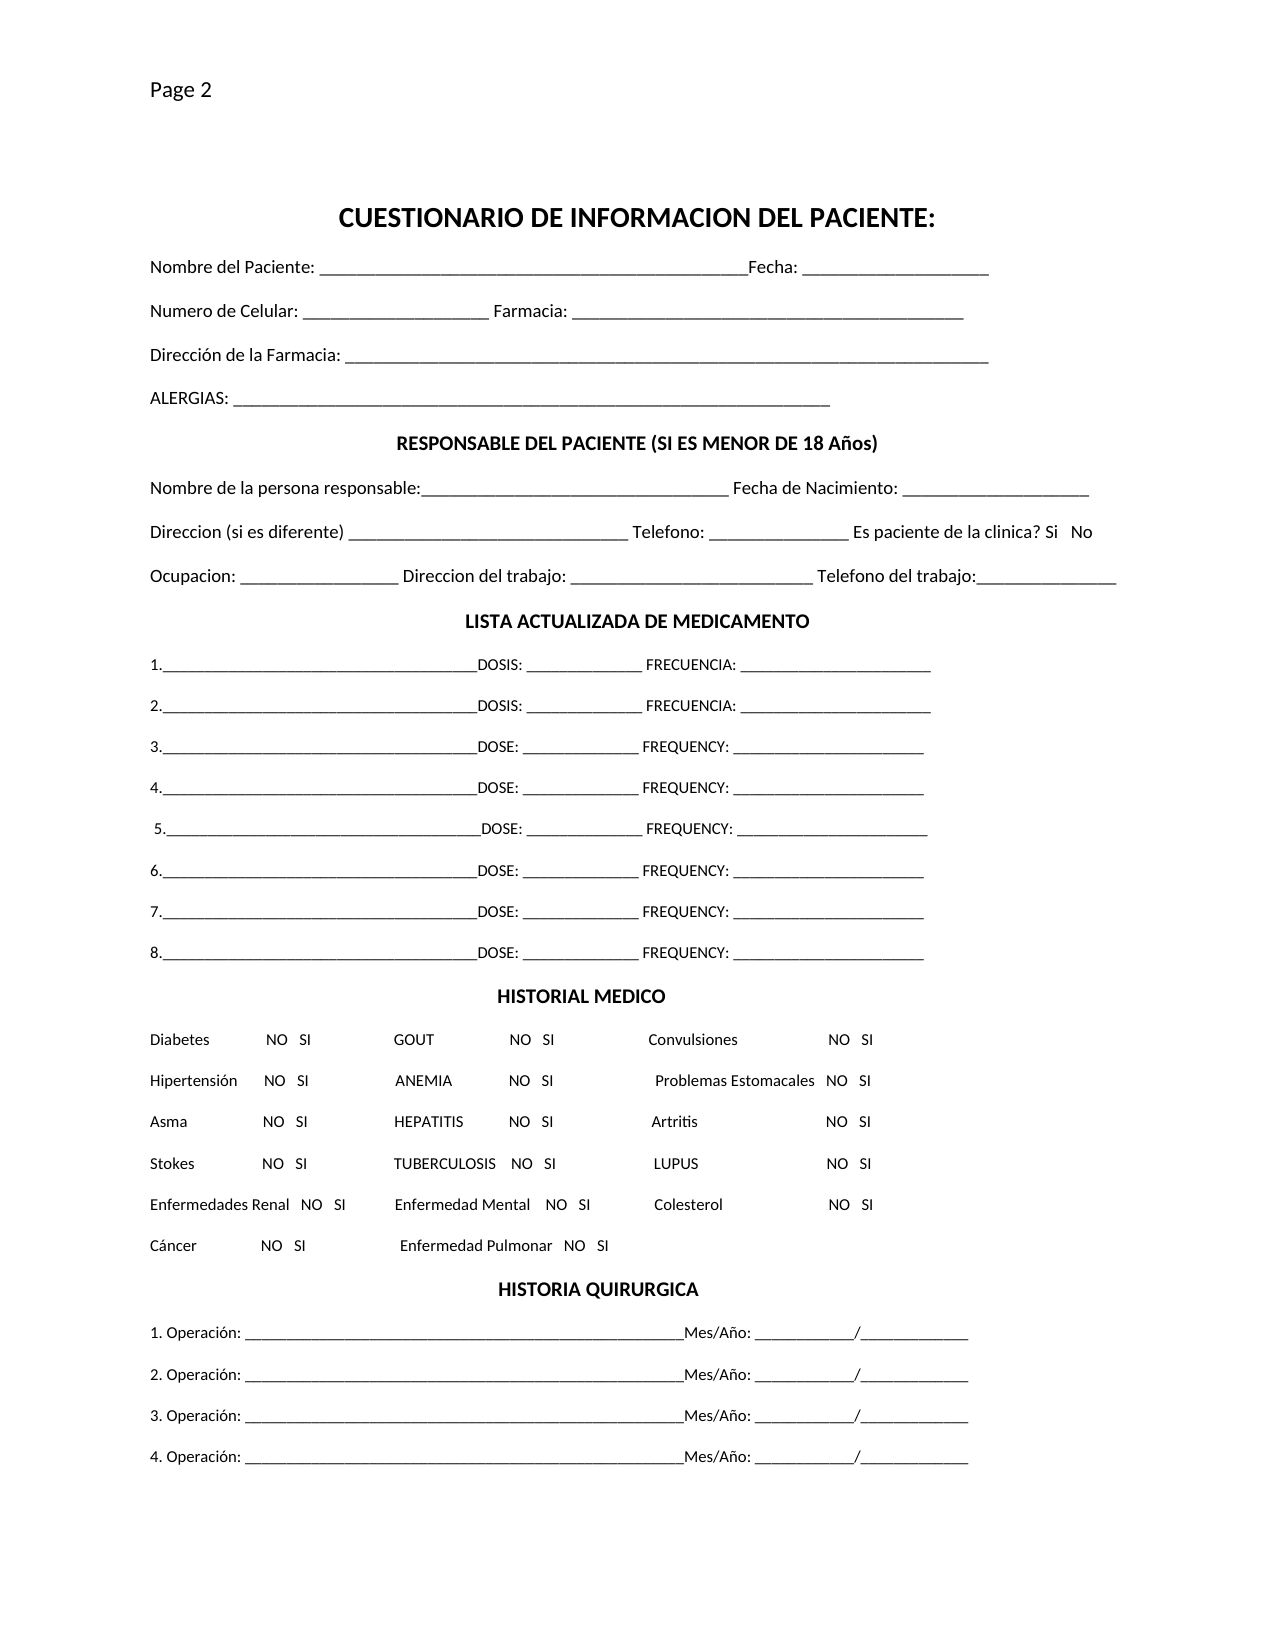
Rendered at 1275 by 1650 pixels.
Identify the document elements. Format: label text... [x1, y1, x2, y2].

text 4.______________________________________DOSE: ______________ FREQUENCY: _______________________ [150, 777, 1125, 798]
text CUESTIONARIO DE INFORMACION DEL PACIENTE: [150, 199, 1125, 234]
text ALERGIAS: ________________________________________________________________ [150, 387, 1125, 409]
text 1. Operación: _____________________________________________________Mes/Año: ____________/_____________ [150, 1323, 1125, 1343]
text 2. Operación: _____________________________________________________Mes/Año: ____________/_____________ [150, 1364, 1125, 1384]
text Stokes NO SI TUBERCULOSIS NO SI LUPUS NO SI [150, 1153, 1125, 1173]
text 6.______________________________________DOSE: ______________ FREQUENCY: _______________________ [150, 860, 1125, 880]
text Enfermedades Renal NO SI Enfermedad Mental NO SI Colesterol NO SI [150, 1194, 1125, 1214]
text HISTORIA QUIRURGICA [150, 1276, 1125, 1302]
text Diabetes NO SI GOUT NO SI Convulsiones NO SI [150, 1029, 1125, 1050]
text 7.______________________________________DOSE: ______________ FREQUENCY: _______________________ [150, 901, 1125, 921]
text Dirección de la Farmacia: _____________________________________________________________________ [150, 343, 1125, 366]
text LISTA ACTUALIZADA DE MEDICAMENTO [150, 608, 1125, 633]
text Cáncer NO SI Enfermedad Pulmonar NO SI [150, 1235, 1125, 1256]
text RESPONSABLE DEL PACIENTE (SI ES MENOR DE 18 Años) [150, 430, 1125, 456]
text Numero de Celular: ____________________ Farmacia: __________________________________________ [150, 299, 1125, 322]
text 1.______________________________________DOSIS: ______________ FRECUENCIA: _______________________ [150, 654, 1125, 674]
text 3.______________________________________DOSE: ______________ FREQUENCY: _______________________ [150, 736, 1125, 757]
text Nombre de la persona responsable:_________________________________ Fecha de Nacimiento: ____________________ [150, 477, 1125, 499]
text Direccion (si es diferente) ______________________________ Telefono: _______________ Es paciente de la clinica? Si No [150, 520, 1125, 543]
text Hipertensión NO SI ANEMIA NO SI Problemas Estomacales NO SI [150, 1071, 1125, 1091]
text 2.______________________________________DOSIS: ______________ FRECUENCIA: _______________________ [150, 695, 1125, 716]
text HISTORIAL MEDICO [150, 983, 1125, 1009]
text 3. Operación: _____________________________________________________Mes/Año: ____________/_____________ [150, 1405, 1125, 1425]
text Nombre del Paciente: ______________________________________________Fecha: ____________________ [150, 255, 1125, 278]
text Ocupacion: _________________ Direccion del trabajo: __________________________ Telefono del trabajo:_______________ [150, 564, 1125, 587]
text Asma NO SI HEPATITIS NO SI Artritis NO SI [150, 1112, 1125, 1132]
text 8.______________________________________DOSE: ______________ FREQUENCY: _______________________ [150, 942, 1125, 962]
text 5.______________________________________DOSE: ______________ FREQUENCY: _______________________ [150, 819, 1125, 839]
text 4. Operación: _____________________________________________________Mes/Año: ____________/_____________ [150, 1446, 1125, 1466]
